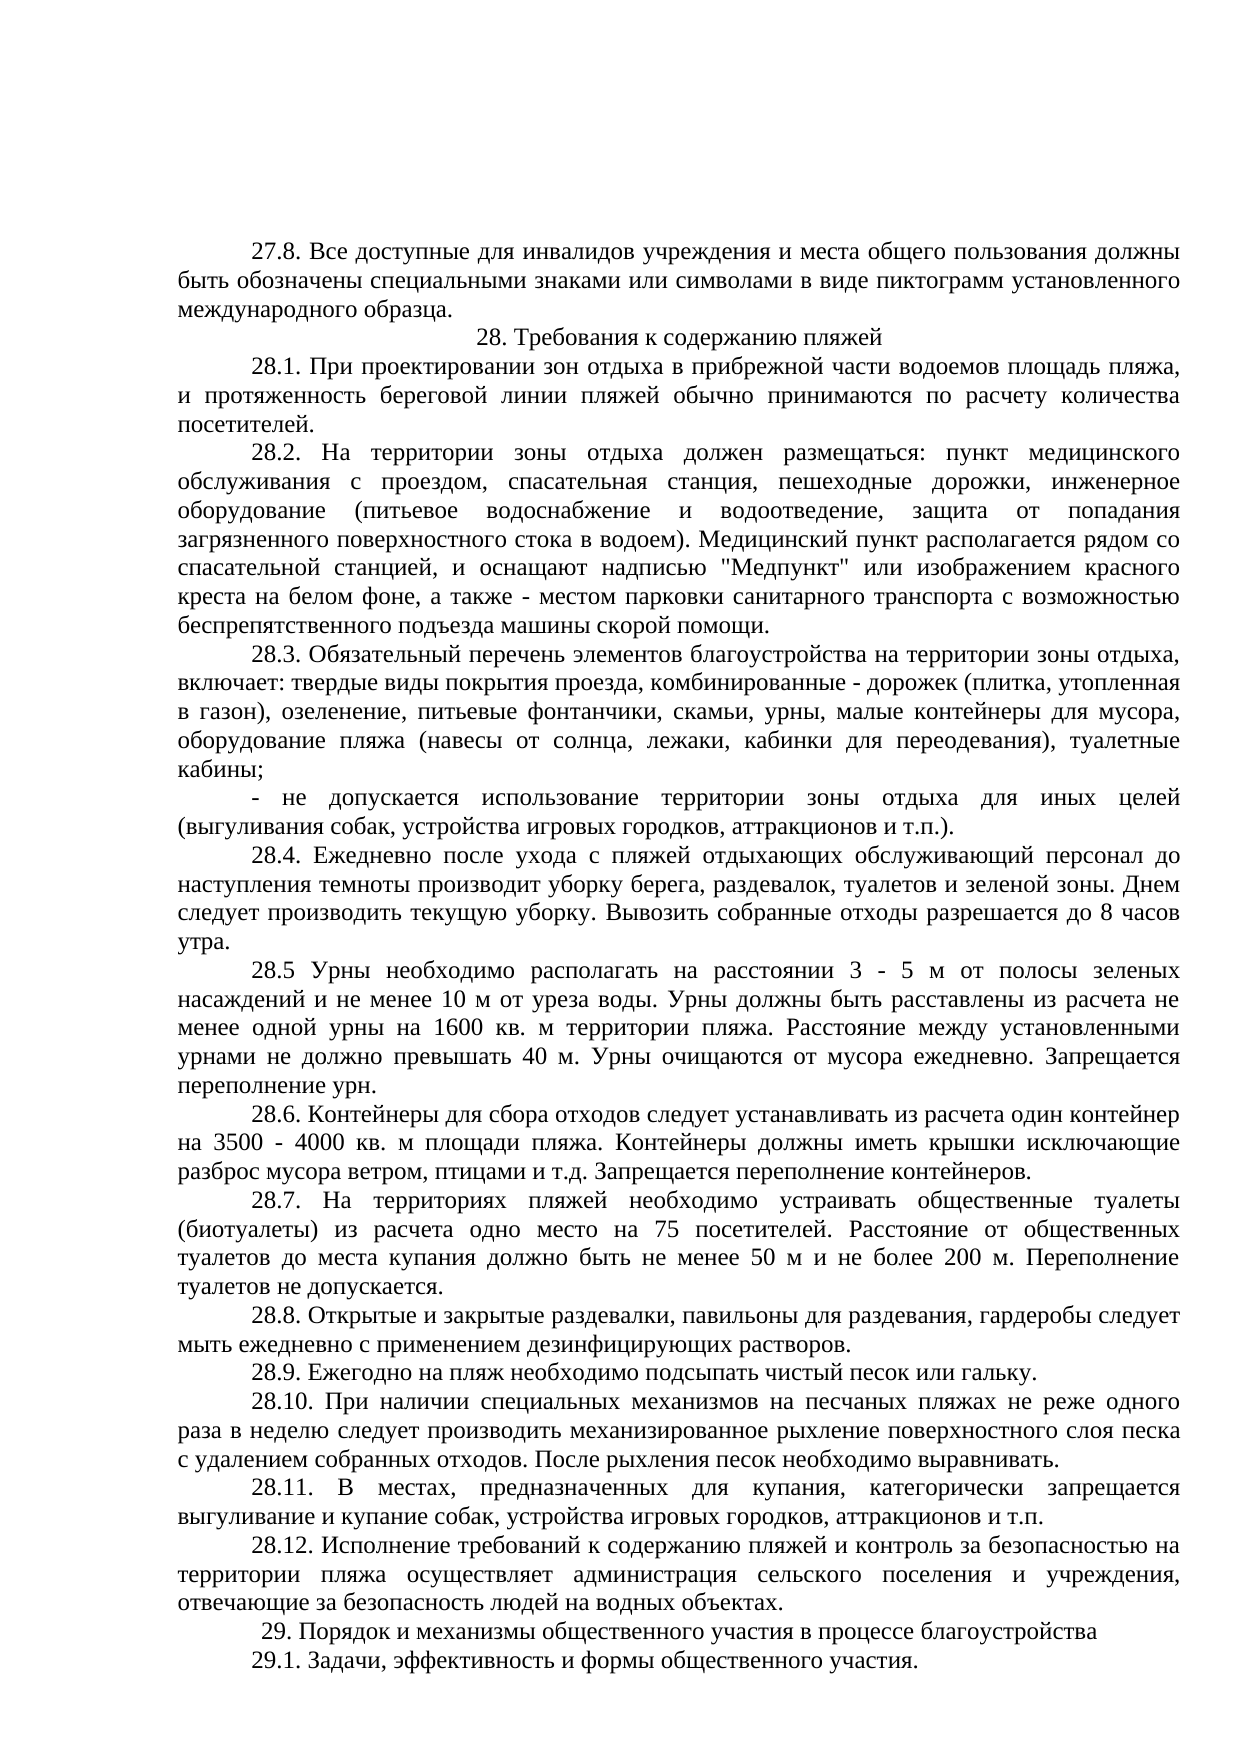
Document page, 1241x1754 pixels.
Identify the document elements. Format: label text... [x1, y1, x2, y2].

text 28.3. Обязательный перечень элементов благоустройства на территории зоны отдыха, включает: твердые виды покрытия проезда, комбинированные - дорожек (плитка, утопленная в газон), озеленение, питьевые фонтанчики, скамьи, урны, малые контейнеры для мусора, оборудование пляжа (навесы от солнца, лежаки, кабинки для переодевания), туалетные кабины; [177, 639, 1181, 782]
text 28.5 Урны необходимо располагать на расстоянии 3 - 5 м от полосы зеленых насаждений и не менее 10 м от уреза воды. Урны должны быть расставлены из расчета не менее одной урны на 1600 кв. м территории пляжа. Расстояние между установленными урнами не должно превышать 40 м. Урны очищаются от мусора ежедневно. Запрещается переполнение урн. [177, 955, 1181, 1099]
text 29.1. Задачи, эффективность и формы общественного участия. [177, 1645, 1181, 1674]
text 28.9. Ежегодно на пляж необходимо подсыпать чистый песок или гальку. [177, 1357, 1181, 1386]
text 27.8. Все доступные для инвалидов учреждения и места общего пользования должны быть обозначены специальными знаками или символами в виде пиктограмм установленного международного образца. [177, 236, 1181, 322]
text 28.1. При проектировании зон отдыха в прибрежной части водоемов площадь пляжа, и протяженность береговой линии пляжей обычно принимаются по расчету количества посетителей. [177, 351, 1181, 437]
text 28.11. В местах, предназначенных для купания, категорически запрещается выгуливание и купание собак, устройства игровых городков, аттракционов и т.п. [177, 1472, 1181, 1530]
text 28.4. Ежедневно после ухода с пляжей отдыхающих обслуживающий персонал до наступления темноты производит уборку берега, раздевалок, туалетов и зеленой зоны. Днем следует производить текущую уборку. Вывозить собранные отходы разрешается до 8 часов утра. [177, 840, 1181, 955]
text 28.6. Контейнеры для сбора отходов следует устанавливать из расчета один контейнер на 3500 - 4000 кв. м площади пляжа. Контейнеры должны иметь крышки исключающие разброс мусора ветром, птицами и т.д. Запрещается переполнение контейнеров. [177, 1099, 1181, 1185]
text 28.12. Исполнение требований к содержанию пляжей и контроль за безопасностью на территории пляжа осуществляет администрация сельского поселения и учреждения, отвечающие за безопасность людей на водных объектах. [177, 1530, 1181, 1616]
text 28.8. Открытые и закрытые раздевалки, павильоны для раздевания, гардеробы следует мыть ежедневно с применением дезинфицирующих растворов. [177, 1300, 1181, 1357]
text 28.2. На территории зоны отдыха должен размещаться: пункт медицинского обслуживания с проездом, спасательная станция, пешеходные дорожки, инженерное оборудование (питьевое водоснабжение и водоотведение, защита от попадания загрязненного поверхностного стока в водоем). Медицинский пункт располагается рядом со спасательной станцией, и оснащают надписью "Медпункт" или изображением красного креста на белом фоне, а также - местом парковки санитарного транспорта с возможностью беспрепятственного подъезда машины скорой помощи. [177, 437, 1181, 639]
text 28.7. На территориях пляжей необходимо устраивать общественные туалеты (биотуалеты) из расчета одно место на 75 посетителей. Расстояние от общественных туалетов до места купания должно быть не менее 50 м и не более 200 м. Переполнение туалетов не допускается. [177, 1185, 1181, 1300]
subtitle 28. Требования к содержанию пляжей [177, 322, 1181, 351]
subtitle 29. Порядок и механизмы общественного участия в процессе благоустройства [177, 1616, 1181, 1645]
text 28.10. При наличии специальных механизмов на песчаных пляжах не реже одного раза в неделю следует производить механизированное рыхление поверхностного слоя песка с удалением собранных отходов. После рыхления песок необходимо выравнивать. [177, 1386, 1181, 1472]
text - не допускается использование территории зоны отдыха для иных целей (выгуливания собак, устройства игровых городков, аттракционов и т.п.). [177, 782, 1181, 840]
